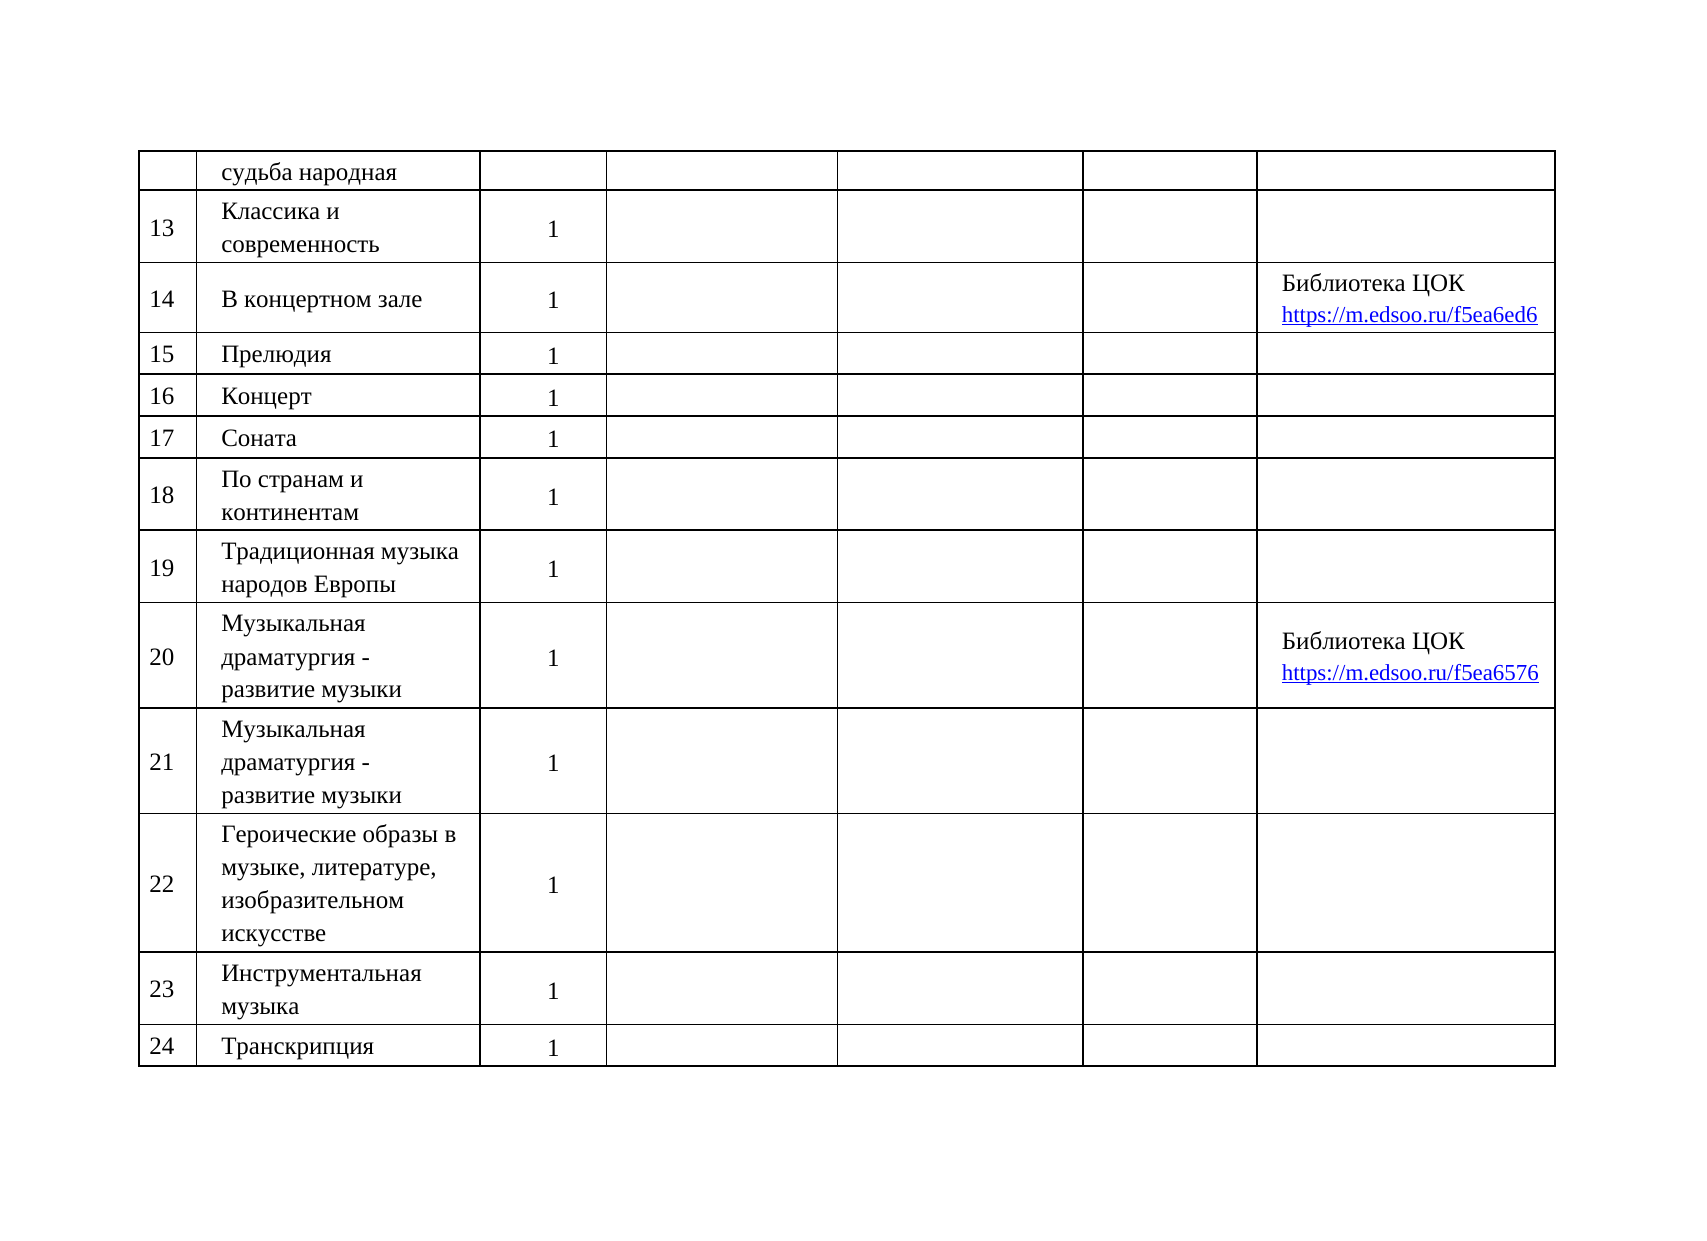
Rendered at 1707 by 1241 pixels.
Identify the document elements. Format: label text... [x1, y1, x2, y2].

table_cell [1084, 459, 1256, 529]
table_cell [607, 603, 837, 707]
table_cell [1258, 459, 1554, 529]
table_cell 1 [481, 375, 606, 415]
table_cell [1084, 263, 1256, 331]
table_cell [1258, 333, 1554, 373]
table_cell [838, 152, 1082, 189]
table_cell [1084, 417, 1256, 457]
table_cell В концертном зале [197, 263, 479, 331]
table_cell [1084, 1025, 1256, 1065]
table_cell 1 [481, 953, 606, 1023]
table_cell 19 [140, 531, 196, 602]
table_cell Соната [197, 417, 479, 457]
table_cell Библиотека ЦОК https://m.edsoo.ru/f5ea6576 [1258, 603, 1554, 707]
table_cell [607, 333, 837, 373]
table_cell [838, 375, 1082, 415]
table_cell [838, 814, 1082, 951]
table_cell [1084, 531, 1256, 602]
table_cell 1 [481, 1025, 606, 1065]
table_cell 22 [140, 814, 196, 951]
table_cell [1258, 953, 1554, 1023]
table_cell [838, 953, 1082, 1023]
table_cell 1 [481, 191, 606, 262]
table_cell [607, 375, 837, 415]
table_cell 17 [140, 417, 196, 457]
table_cell Музыкальная драматургия - развитие музыки [197, 603, 479, 707]
table_cell Транскрипция [197, 1025, 479, 1065]
table_cell 12 [140, 152, 196, 189]
table_cell 1 [481, 603, 606, 707]
table_cell [838, 531, 1082, 602]
table_cell Концерт [197, 375, 479, 415]
table_cell Прелюдия [197, 333, 479, 373]
table_cell [838, 459, 1082, 529]
table_cell [1258, 152, 1554, 189]
table_cell [838, 191, 1082, 262]
table_cell Музыкальная драматургия - развитие музыки [197, 709, 479, 813]
table_cell 1 [481, 333, 606, 373]
table_cell 18 [140, 459, 196, 529]
table_cell [607, 709, 837, 813]
table_cell [1258, 531, 1554, 602]
table_cell 20 [140, 603, 196, 707]
table_cell 1 [481, 152, 606, 189]
table_cell 14 [140, 263, 196, 331]
table_cell [1258, 417, 1554, 457]
table_cell 13 [140, 191, 196, 262]
table_cell 16 [140, 375, 196, 415]
table_cell Инструментальная музыка [197, 953, 479, 1023]
table_cell Традиционная музыка народов Европы [197, 531, 479, 602]
table_cell [607, 531, 837, 602]
table_cell По странам и континентам [197, 459, 479, 529]
table_cell 21 [140, 709, 196, 813]
table_cell [1084, 152, 1256, 189]
table_cell 24 [140, 1025, 196, 1065]
table_cell 1 [481, 531, 606, 602]
table_cell Библиотека ЦОК https://m.edsoo.ru/f5ea6ed6 [1258, 263, 1554, 331]
table_cell [838, 603, 1082, 707]
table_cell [197, 152, 479, 189]
table_cell 1 [481, 263, 606, 331]
table_cell [1084, 953, 1256, 1023]
table_cell [1084, 191, 1256, 262]
table_cell [838, 709, 1082, 813]
table_cell [1258, 814, 1554, 951]
table_cell [838, 1025, 1082, 1065]
table_cell [1258, 1025, 1554, 1065]
table_cell [838, 263, 1082, 331]
table_cell [1258, 191, 1554, 262]
table_cell [607, 1025, 837, 1065]
table_cell Героические образы в музыке, литературе, изобразительном искусстве [197, 814, 479, 951]
table_cell [607, 953, 837, 1023]
table_cell 1 [481, 459, 606, 529]
table_cell Классика и современность [197, 191, 479, 262]
table_cell [1084, 333, 1256, 373]
table_cell [607, 459, 837, 529]
table_cell 1 [481, 814, 606, 951]
table_cell [1258, 375, 1554, 415]
table_cell [1084, 375, 1256, 415]
table_cell [838, 417, 1082, 457]
table_cell 15 [140, 333, 196, 373]
table_cell [607, 263, 837, 331]
table_cell 1 [481, 709, 606, 813]
table_cell [607, 191, 837, 262]
table_cell 1 [481, 417, 606, 457]
table_cell [1084, 603, 1256, 707]
table_cell 23 [140, 953, 196, 1023]
table_cell [607, 417, 837, 457]
table_cell [1258, 709, 1554, 813]
table_cell [1084, 709, 1256, 813]
table_cell [838, 333, 1082, 373]
table_cell [1084, 814, 1256, 951]
table_cell [607, 152, 837, 189]
table_cell [607, 814, 837, 951]
